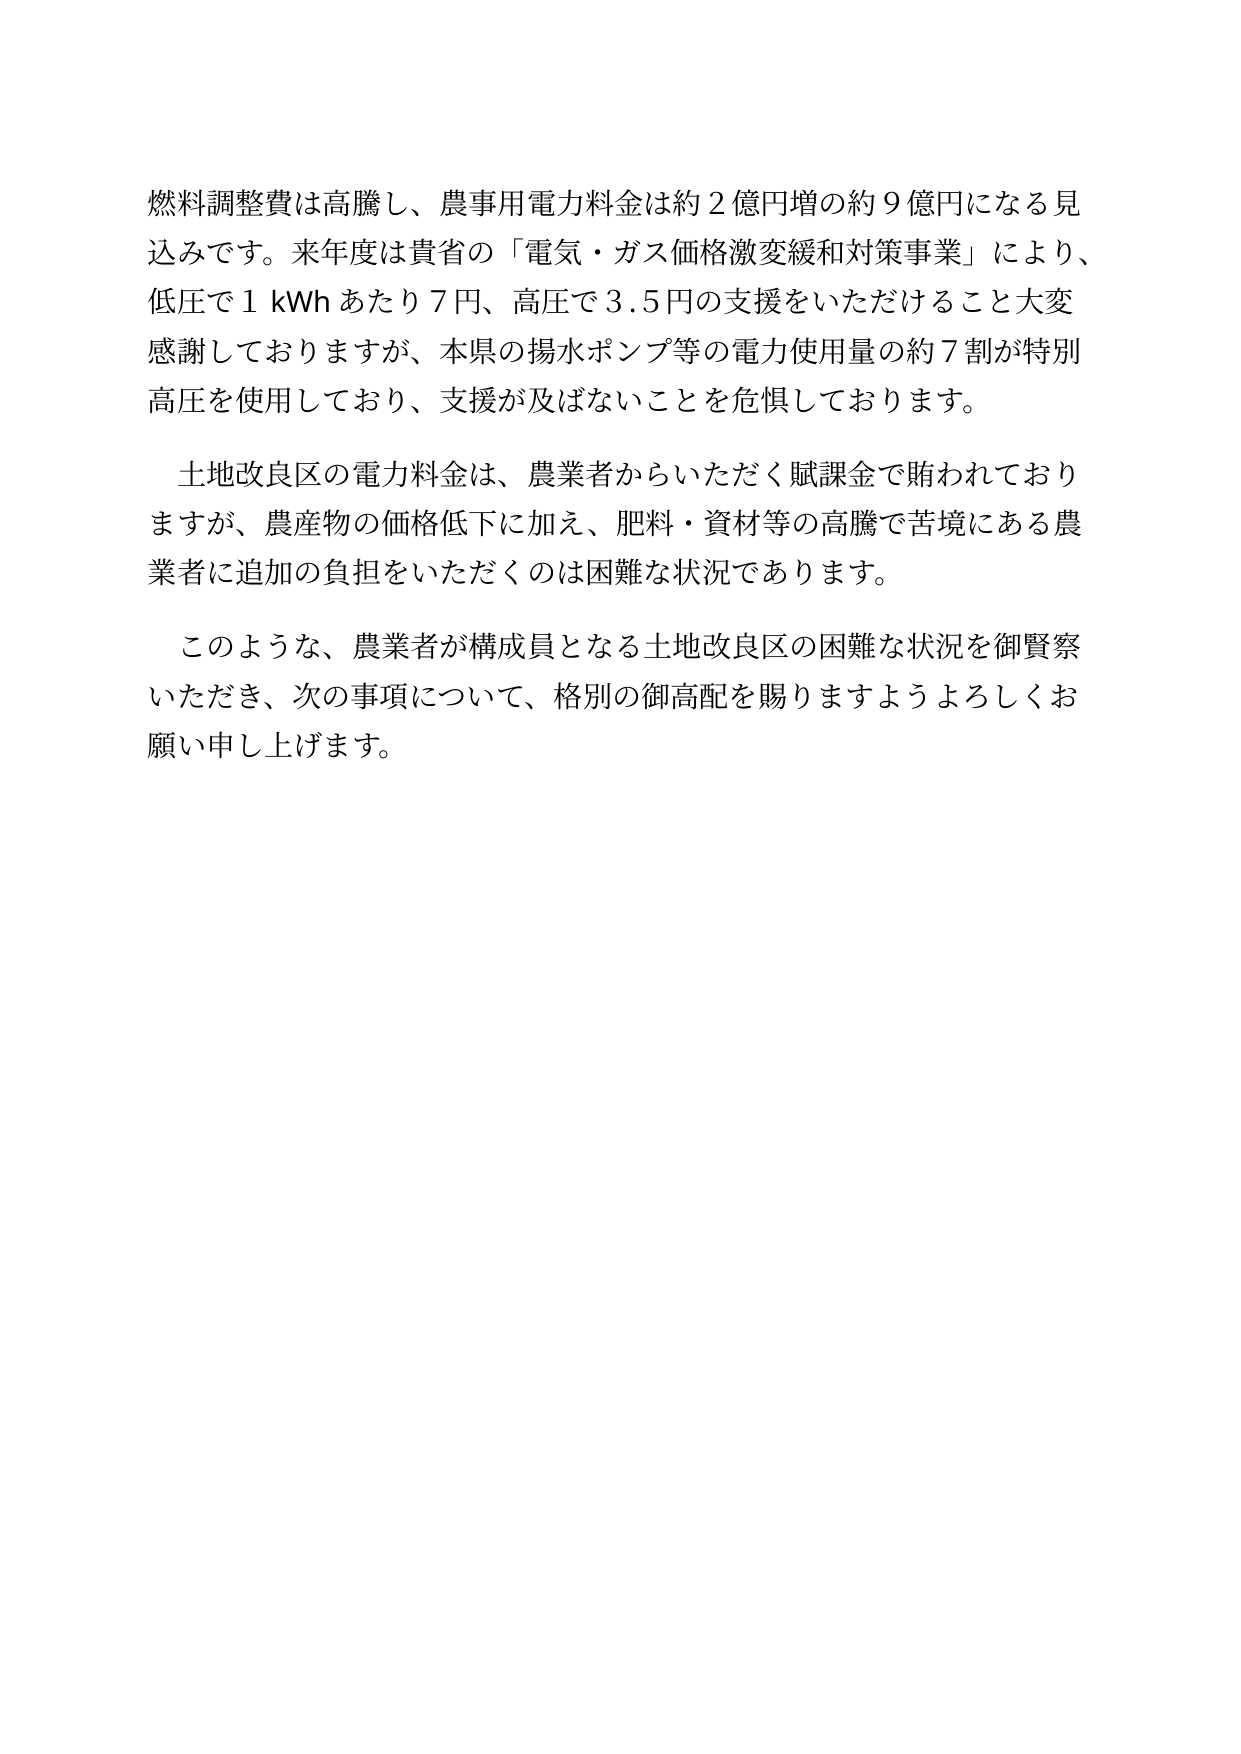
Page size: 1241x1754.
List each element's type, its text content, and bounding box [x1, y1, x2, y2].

text 土地改良区の電力料金は、農業者からいただく賦課金で賄われておりますが、農産物の価格低下に加え、肥料・資材等の高騰で苦境にある農業者に追加の負担をいただくのは困難な状況であります。 [148, 448, 1092, 596]
text このような、農業者が構成員となる土地改良区の困難な状況を御賢察いただき、次の事項について、格別の御高配を賜りますようよろしくお願い申し上げます。 [148, 621, 1092, 768]
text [148, 177, 1092, 424]
